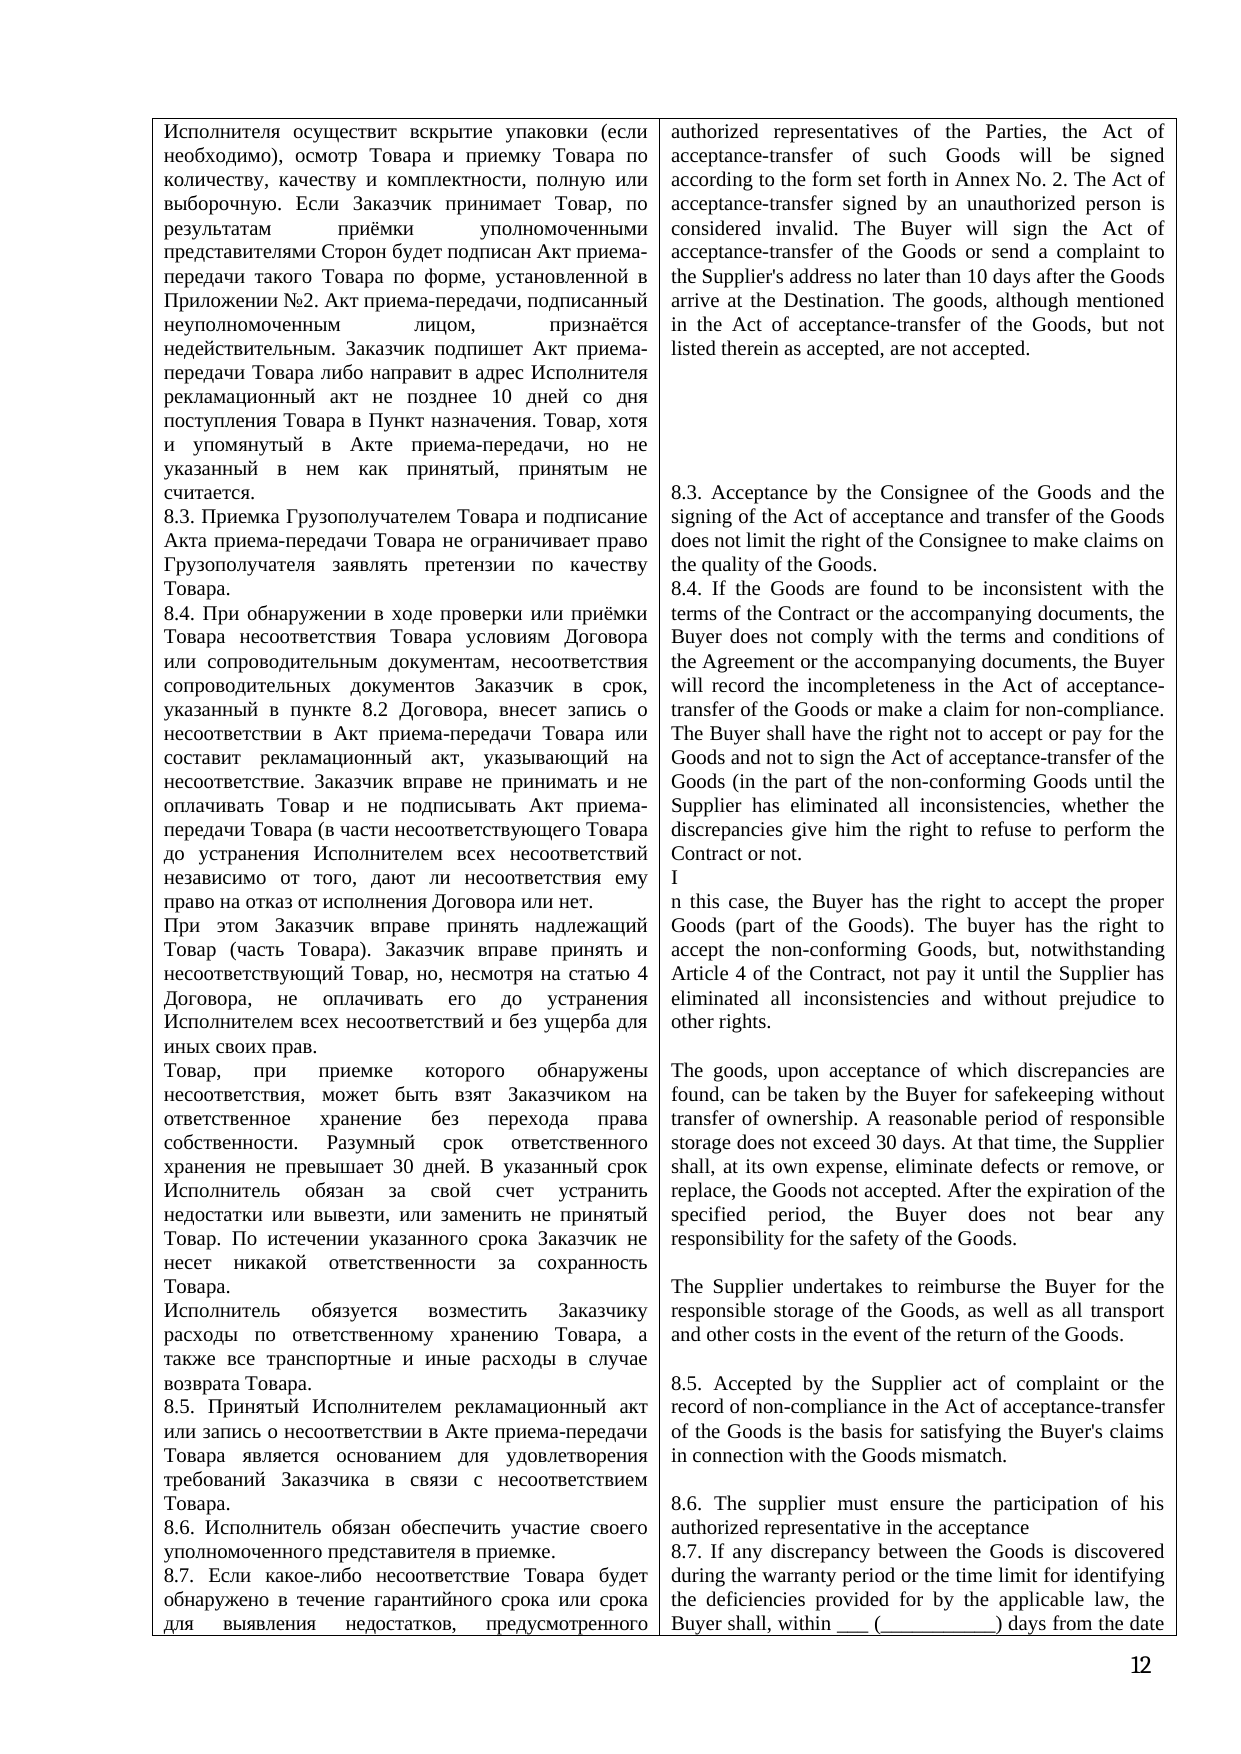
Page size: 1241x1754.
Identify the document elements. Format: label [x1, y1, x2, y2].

table_cell [660, 119, 1176, 1635]
table_cell [153, 119, 659, 1635]
